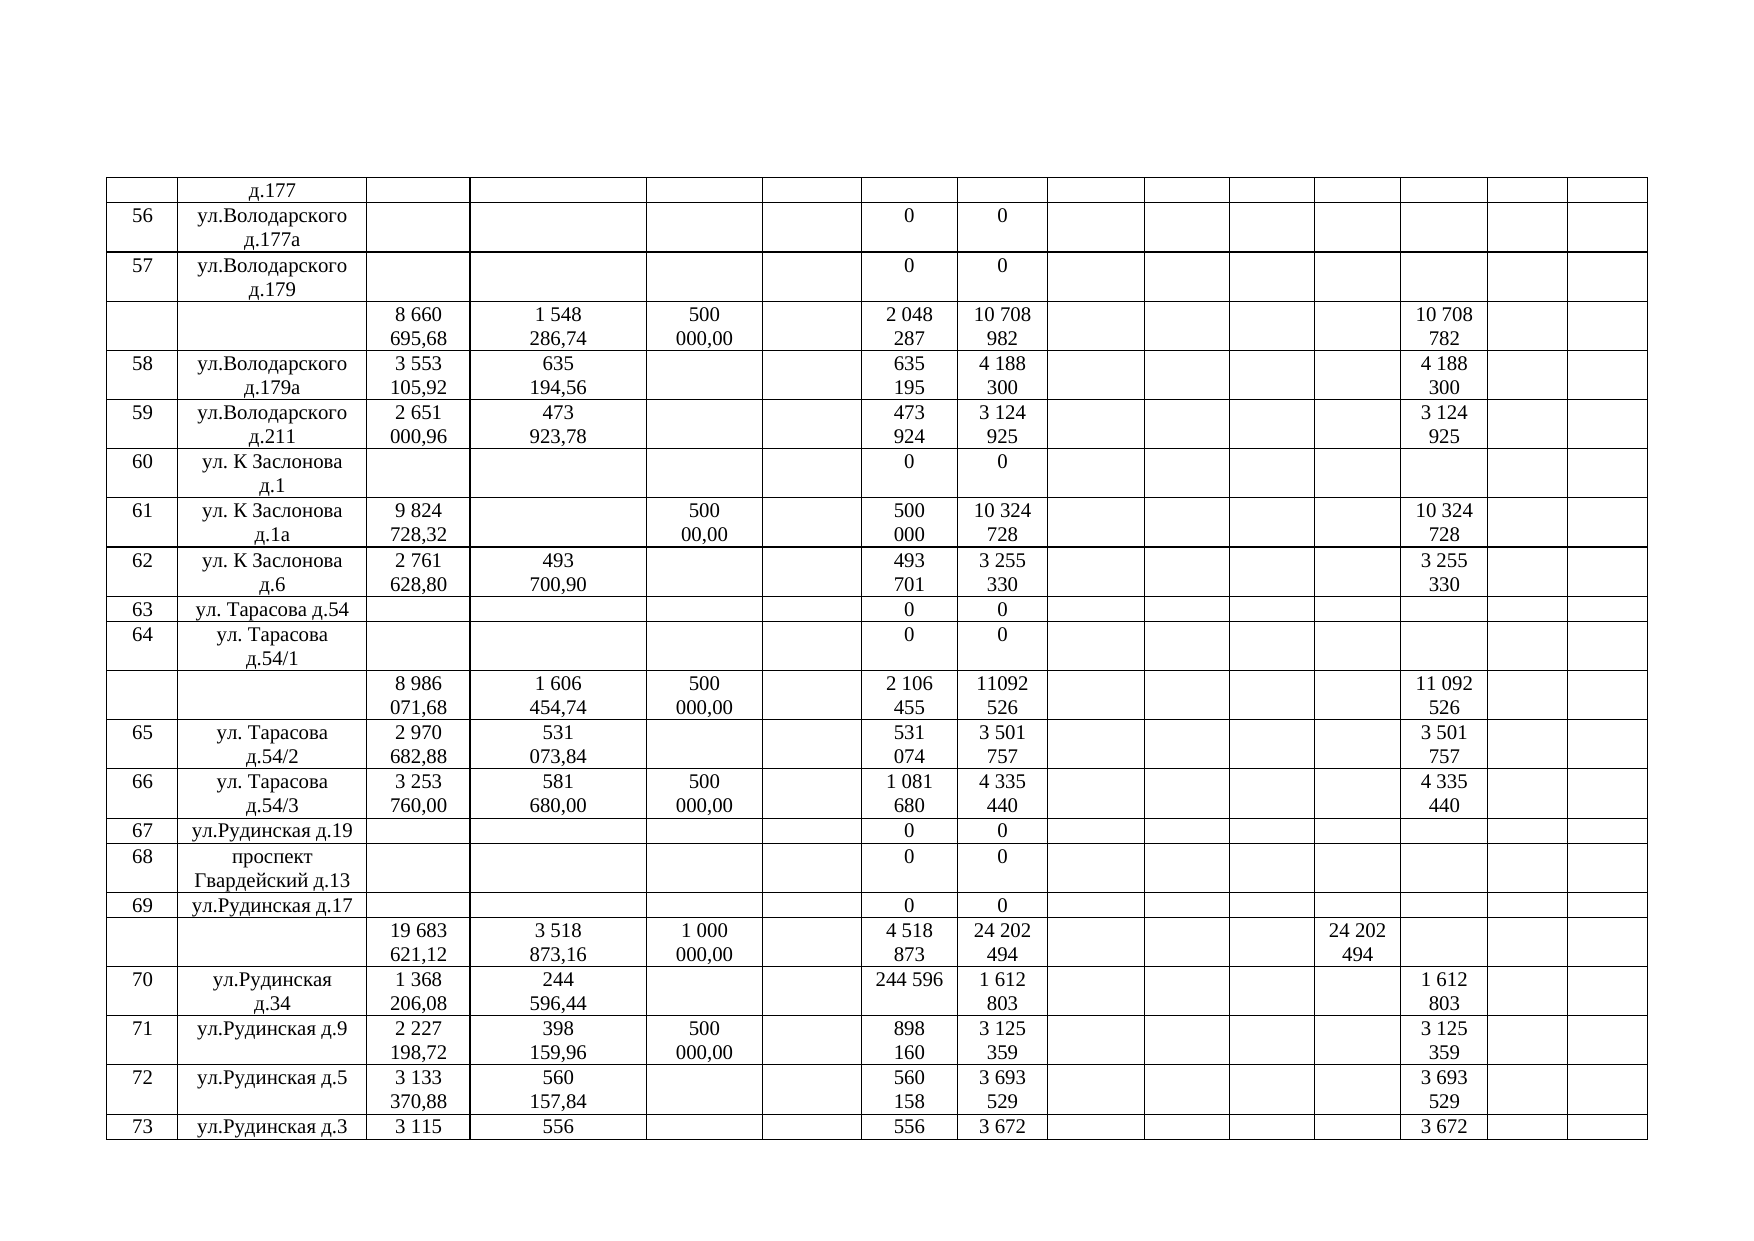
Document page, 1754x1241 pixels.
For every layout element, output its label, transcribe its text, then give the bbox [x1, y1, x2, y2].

table_cell [367, 597, 469, 621]
table_cell ул. К Заслонова д.1а [178, 498, 366, 546]
table_cell [1488, 1016, 1567, 1064]
table_cell [1230, 178, 1314, 202]
table_cell [1145, 967, 1229, 1015]
table_cell [367, 253, 469, 301]
table_cell ул.Володарского д.211 [178, 400, 366, 448]
table_cell [1145, 622, 1229, 670]
table_cell [1230, 918, 1314, 966]
table_cell 3 693 529 [1401, 1065, 1487, 1113]
table_cell [1488, 819, 1567, 842]
table_cell [1230, 203, 1314, 251]
table_cell [1230, 769, 1314, 817]
table_cell [1488, 203, 1567, 251]
table_cell [1145, 498, 1229, 546]
table_cell [1230, 548, 1314, 596]
table_cell [1401, 253, 1487, 301]
table_cell 500 000,00 [647, 671, 762, 719]
table_cell [1315, 1065, 1400, 1113]
table_cell 493 700,90 [471, 548, 646, 596]
table_cell 531 073,84 [471, 720, 646, 768]
table_cell [1568, 769, 1647, 817]
table_cell [1401, 178, 1487, 202]
table_cell 10 324 728 [958, 498, 1047, 546]
table_cell 69 [107, 893, 177, 917]
table_cell [1048, 449, 1144, 497]
table_cell [1145, 844, 1229, 892]
table_cell [1315, 671, 1400, 719]
table_cell [1230, 400, 1314, 448]
table_cell [1145, 203, 1229, 251]
table_cell 0 [958, 253, 1047, 301]
table_cell 3 672 434 [958, 1115, 1047, 1138]
table_cell [647, 967, 762, 1015]
table_cell 10 708 782 [1401, 302, 1487, 350]
table_cell 3 501 757 [1401, 720, 1487, 768]
table_cell 11 092 526 [1401, 671, 1487, 719]
table_cell 55 [107, 178, 177, 202]
table_cell [647, 819, 762, 842]
table_cell 531 074 [862, 720, 957, 768]
table_cell [178, 671, 366, 719]
table_cell [1315, 253, 1400, 301]
table_cell 635 194,56 [471, 351, 646, 399]
table_cell [107, 302, 177, 350]
table_cell 398 159,96 [471, 1016, 646, 1064]
table_cell [367, 893, 469, 917]
table_cell [1145, 253, 1229, 301]
table_cell [1315, 769, 1400, 817]
table_cell [1145, 671, 1229, 719]
table_cell [1230, 622, 1314, 670]
table_cell [1315, 1016, 1400, 1064]
table_cell 0 [862, 622, 957, 670]
table_cell [107, 918, 177, 966]
table_cell 71 [107, 1016, 177, 1064]
table_cell [763, 844, 861, 892]
table_cell [763, 400, 861, 448]
table_cell 2 761 628,80 [367, 548, 469, 596]
table_cell 10 708 982 [958, 302, 1047, 350]
table_cell [763, 203, 861, 251]
table_cell ул.Рудинская д.17 [178, 893, 366, 917]
table_cell [1145, 1016, 1229, 1064]
table_cell [1401, 203, 1487, 251]
table_cell 3 124 925 [958, 400, 1047, 448]
table_cell [1230, 893, 1314, 917]
table_cell [647, 622, 762, 670]
table_cell [1145, 351, 1229, 399]
table_cell [1145, 1065, 1229, 1113]
table_cell [1315, 351, 1400, 399]
table_cell ул.Рудинская д.34 [178, 967, 366, 1015]
table_cell [1488, 622, 1567, 670]
table_cell 73 [107, 1115, 177, 1138]
table_cell [1145, 918, 1229, 966]
table_cell [1315, 203, 1400, 251]
table_cell 3 255 330 [958, 548, 1047, 596]
table_cell [1488, 597, 1567, 621]
table_cell 11092 526 [958, 671, 1047, 719]
table_cell [1568, 918, 1647, 966]
table_cell [647, 1115, 762, 1138]
table_cell 3 672 434 [1401, 1115, 1487, 1138]
table_cell [1230, 1115, 1314, 1138]
table_cell [367, 449, 469, 497]
table_cell 500 000,00 [647, 1016, 762, 1064]
table_cell 560 158 [862, 1065, 957, 1113]
table_cell [647, 449, 762, 497]
table_cell 0 [958, 449, 1047, 497]
table_cell проспект Гвардейский д.13 [178, 844, 366, 892]
table_cell 0 [958, 622, 1047, 670]
table_cell ул. Тарасова д.54/3 [178, 769, 366, 817]
table_cell 65 [107, 720, 177, 768]
table_cell [1401, 449, 1487, 497]
table_cell 3 553 105,92 [367, 351, 469, 399]
table_cell [763, 1115, 861, 1138]
table_cell [763, 178, 861, 202]
table_cell [1568, 844, 1647, 892]
table_cell 4 335 440 [1401, 769, 1487, 817]
table_cell 1 368 206,08 [367, 967, 469, 1015]
table_cell 473 923,78 [471, 400, 646, 448]
table_cell 500 000,00 [647, 302, 762, 350]
table_cell [1401, 918, 1487, 966]
table_cell [763, 597, 861, 621]
table_cell [1568, 449, 1647, 497]
table_cell [647, 720, 762, 768]
table_cell [647, 203, 762, 251]
table_cell 1 612 803 [1401, 967, 1487, 1015]
table_cell [471, 449, 646, 497]
table_cell 0 [862, 449, 957, 497]
table_cell ул. К Заслонова д.6 [178, 548, 366, 596]
table_cell [1048, 967, 1144, 1015]
table_cell [1568, 967, 1647, 1015]
table_cell [1315, 548, 1400, 596]
table_cell 1 612 803 [958, 967, 1047, 1015]
table_cell [1568, 203, 1647, 251]
table_cell [1048, 1016, 1144, 1064]
table_cell [1048, 893, 1144, 917]
table_cell [1315, 498, 1400, 546]
table_cell [1568, 351, 1647, 399]
table_cell [763, 253, 861, 301]
table_cell [471, 893, 646, 917]
table_cell [1145, 449, 1229, 497]
table_cell ул. Тарасова д.54/2 [178, 720, 366, 768]
table_cell [1488, 720, 1567, 768]
table_cell 56 [107, 203, 177, 251]
table_cell ул. Тарасова д.54/1 [178, 622, 366, 670]
table_cell [1145, 893, 1229, 917]
table_cell [471, 253, 646, 301]
table_cell [1048, 203, 1144, 251]
table_cell 0 [958, 178, 1047, 202]
table_cell [763, 1016, 861, 1064]
table_cell 500 000,00 [647, 769, 762, 817]
table_cell [647, 178, 762, 202]
table_cell [763, 671, 861, 719]
table_cell [471, 178, 646, 202]
table_cell 0 [862, 597, 957, 621]
table_cell [471, 498, 646, 546]
table_cell 244 596 [862, 967, 957, 1015]
table_cell ул. К Заслонова д.1 [178, 449, 366, 497]
table_cell 500 00,00 [647, 498, 762, 546]
table_cell [1145, 178, 1229, 202]
table_cell 4 335 440 [958, 769, 1047, 817]
table_cell [1315, 844, 1400, 892]
table_cell [1488, 253, 1567, 301]
table_cell 2 651 000,96 [367, 400, 469, 448]
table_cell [178, 178, 366, 202]
table_cell [1488, 1115, 1567, 1138]
table_cell [1568, 671, 1647, 719]
table_cell [471, 622, 646, 670]
table_cell [1048, 548, 1144, 596]
table_cell [647, 548, 762, 596]
table_cell [471, 597, 646, 621]
table_cell 0 [958, 203, 1047, 251]
table_cell [1568, 400, 1647, 448]
table_cell [178, 302, 366, 350]
table_cell [367, 178, 469, 202]
table_cell 1 081 680 [862, 769, 957, 817]
table_cell 1 606 454,74 [471, 671, 646, 719]
table_cell [367, 819, 469, 842]
table_cell 3 253 760,00 [367, 769, 469, 817]
table_cell [1488, 893, 1567, 917]
table_cell [367, 203, 469, 251]
table_cell [1145, 548, 1229, 596]
table_cell 3 115 475,20 [367, 1115, 469, 1138]
table_cell [1488, 1065, 1567, 1113]
table_cell 62 [107, 548, 177, 596]
table_cell 473 924 [862, 400, 957, 448]
table_cell [763, 967, 861, 1015]
table_cell [1230, 351, 1314, 399]
table_cell 581 680,00 [471, 769, 646, 817]
table_cell [1401, 844, 1487, 892]
table_cell [1488, 351, 1567, 399]
table_cell [1315, 967, 1400, 1015]
table_cell 3 693 529 [958, 1065, 1047, 1113]
table_cell [1230, 967, 1314, 1015]
table_cell [763, 449, 861, 497]
table_cell [1488, 449, 1567, 497]
table_cell 8 986 071,68 [367, 671, 469, 719]
table_cell [1145, 769, 1229, 817]
table_cell [1048, 1115, 1144, 1138]
table_cell 556 958,60 [471, 1115, 646, 1138]
table_cell [1488, 178, 1567, 202]
table_cell [763, 720, 861, 768]
table_cell [647, 1065, 762, 1113]
table_cell [1048, 498, 1144, 546]
table_cell 72 [107, 1065, 177, 1113]
table_cell [763, 893, 861, 917]
table_cell [1230, 597, 1314, 621]
table_cell 10 324 728 [1401, 498, 1487, 546]
table_cell 0 [862, 203, 957, 251]
table_cell [1315, 400, 1400, 448]
table_cell [1315, 720, 1400, 768]
table_cell [647, 893, 762, 917]
table_cell 3 133 370,88 [367, 1065, 469, 1113]
table_cell [1488, 769, 1567, 817]
table_cell 0 [862, 178, 957, 202]
table_cell 70 [107, 967, 177, 1015]
table_cell [763, 351, 861, 399]
table_cell [647, 597, 762, 621]
table_cell [1145, 302, 1229, 350]
table_cell [647, 351, 762, 399]
table_cell 556 959 [862, 1115, 957, 1138]
table_cell ул.Рудинская д.19 [178, 819, 366, 842]
table_cell [1230, 449, 1314, 497]
table_cell 493 701 [862, 548, 957, 596]
table_cell [1568, 178, 1647, 202]
table_cell [763, 918, 861, 966]
table_cell 3 125 359 [1401, 1016, 1487, 1064]
table_cell 60 [107, 449, 177, 497]
table_cell 3 501 757 [958, 720, 1047, 768]
table_cell [1488, 400, 1567, 448]
table_cell 8 660 695,68 [367, 302, 469, 350]
table_cell 67 [107, 819, 177, 842]
table_cell ул.Володарского д.179а [178, 351, 366, 399]
table_cell [1401, 622, 1487, 670]
table_cell [1568, 622, 1647, 670]
table_cell [1048, 844, 1144, 892]
table_cell 3 255 330 [1401, 548, 1487, 596]
table_cell [1315, 1115, 1400, 1138]
table_cell [1488, 548, 1567, 596]
table_cell 66 [107, 769, 177, 817]
table_cell [1145, 1115, 1229, 1138]
table_cell 0 [862, 253, 957, 301]
table_cell 500 000 [862, 498, 957, 546]
table_cell 4 518 873 [862, 918, 957, 966]
table_cell [763, 548, 861, 596]
table_cell [1230, 302, 1314, 350]
table_cell [1488, 844, 1567, 892]
table_cell [1401, 893, 1487, 917]
table_cell [1048, 351, 1144, 399]
table_cell [1230, 819, 1314, 842]
table_cell [1315, 178, 1400, 202]
table_cell [1048, 622, 1144, 670]
table_cell 4 188 300 [1401, 351, 1487, 399]
table_cell [1315, 893, 1400, 917]
table_cell 0 [958, 893, 1047, 917]
table_cell 898 160 [862, 1016, 957, 1064]
table_cell [1230, 844, 1314, 892]
table_cell 0 [958, 597, 1047, 621]
table_cell [1488, 498, 1567, 546]
table_cell 2 048 287 [862, 302, 957, 350]
table_cell [1048, 1065, 1144, 1113]
table_cell [1315, 622, 1400, 670]
table_cell [1401, 819, 1487, 842]
table_cell [1315, 449, 1400, 497]
table_cell [763, 1065, 861, 1113]
table_cell [1568, 302, 1647, 350]
table_cell [1488, 302, 1567, 350]
table_cell ул.Володарского д.179 [178, 253, 366, 301]
table_cell [1230, 253, 1314, 301]
table_cell [1230, 671, 1314, 719]
table_cell [178, 918, 366, 966]
table_cell [1488, 671, 1567, 719]
table_cell 59 [107, 400, 177, 448]
table_cell [1048, 302, 1144, 350]
table_cell [1568, 1115, 1647, 1138]
table_cell [763, 622, 861, 670]
table_cell [1568, 1016, 1647, 1064]
table_cell [1230, 498, 1314, 546]
table_cell 244 596,44 [471, 967, 646, 1015]
table_cell [763, 819, 861, 842]
table_cell 61 [107, 498, 177, 546]
table_cell [367, 622, 469, 670]
table_cell [647, 253, 762, 301]
table_cell 3 125 359 [958, 1016, 1047, 1064]
table_cell [1048, 819, 1144, 842]
table_cell 1 548 286,74 [471, 302, 646, 350]
table_cell [1315, 597, 1400, 621]
table_cell [1048, 769, 1144, 817]
table_cell [1048, 918, 1144, 966]
table_cell [471, 819, 646, 842]
table_cell [1048, 720, 1144, 768]
table_cell [1401, 597, 1487, 621]
table_cell 1 000 000,00 [647, 918, 762, 966]
table_cell [1568, 498, 1647, 546]
table_cell [1048, 178, 1144, 202]
table_cell 0 [862, 819, 957, 842]
table_cell [1568, 893, 1647, 917]
table_cell [1568, 720, 1647, 768]
table_cell ул. Тарасова д.54 [178, 597, 366, 621]
table_cell [367, 844, 469, 892]
table_cell [1568, 1065, 1647, 1113]
table_cell [1315, 819, 1400, 842]
table_cell [471, 844, 646, 892]
table_cell 635 195 [862, 351, 957, 399]
table_cell 4 188 300 [958, 351, 1047, 399]
table_cell [763, 302, 861, 350]
table_cell 560 157,84 [471, 1065, 646, 1113]
table_cell [1145, 819, 1229, 842]
table_cell [1145, 597, 1229, 621]
table_cell [1230, 1016, 1314, 1064]
table_cell [1568, 548, 1647, 596]
table_cell [1048, 253, 1144, 301]
table_cell 0 [862, 844, 957, 892]
table_cell [763, 498, 861, 546]
table_cell [1488, 918, 1567, 966]
table_cell [1488, 967, 1567, 1015]
table_cell ул.Рудинская д.5 [178, 1065, 366, 1113]
table_cell 2 970 682,88 [367, 720, 469, 768]
table_cell 24 202 494 [1315, 918, 1400, 966]
table_cell [1568, 253, 1647, 301]
table_cell [763, 769, 861, 817]
table_cell ул.Рудинская д.3 [178, 1115, 366, 1138]
table_cell [1048, 671, 1144, 719]
table_cell 2 106 455 [862, 671, 957, 719]
table_cell 0 [862, 893, 957, 917]
table_cell 9 824 728,32 [367, 498, 469, 546]
table_cell [1145, 720, 1229, 768]
table_cell 3 518 873,16 [471, 918, 646, 966]
table_cell 0 [958, 819, 1047, 842]
table_cell 2 227 198,72 [367, 1016, 469, 1064]
table_cell [1230, 1065, 1314, 1113]
table_cell 24 202 494 [958, 918, 1047, 966]
table_cell 64 [107, 622, 177, 670]
table_cell ул.Рудинская д.9 [178, 1016, 366, 1064]
table_cell 0 [958, 844, 1047, 892]
table_cell [1315, 302, 1400, 350]
table_cell ул.Володарского д.177а [178, 203, 366, 251]
table_cell [1568, 597, 1647, 621]
table_cell 63 [107, 597, 177, 621]
table_cell [1048, 400, 1144, 448]
table_cell [107, 671, 177, 719]
table_cell 68 [107, 844, 177, 892]
table_cell 3 124 925 [1401, 400, 1487, 448]
table_cell [647, 400, 762, 448]
table_cell [647, 844, 762, 892]
table_cell 57 [107, 253, 177, 301]
table_cell [1048, 597, 1144, 621]
table_cell [1145, 400, 1229, 448]
table_cell [1568, 819, 1647, 842]
table_cell 19 683 621,12 [367, 918, 469, 966]
table_cell [1230, 720, 1314, 768]
table_cell 58 [107, 351, 177, 399]
table_cell [471, 203, 646, 251]
